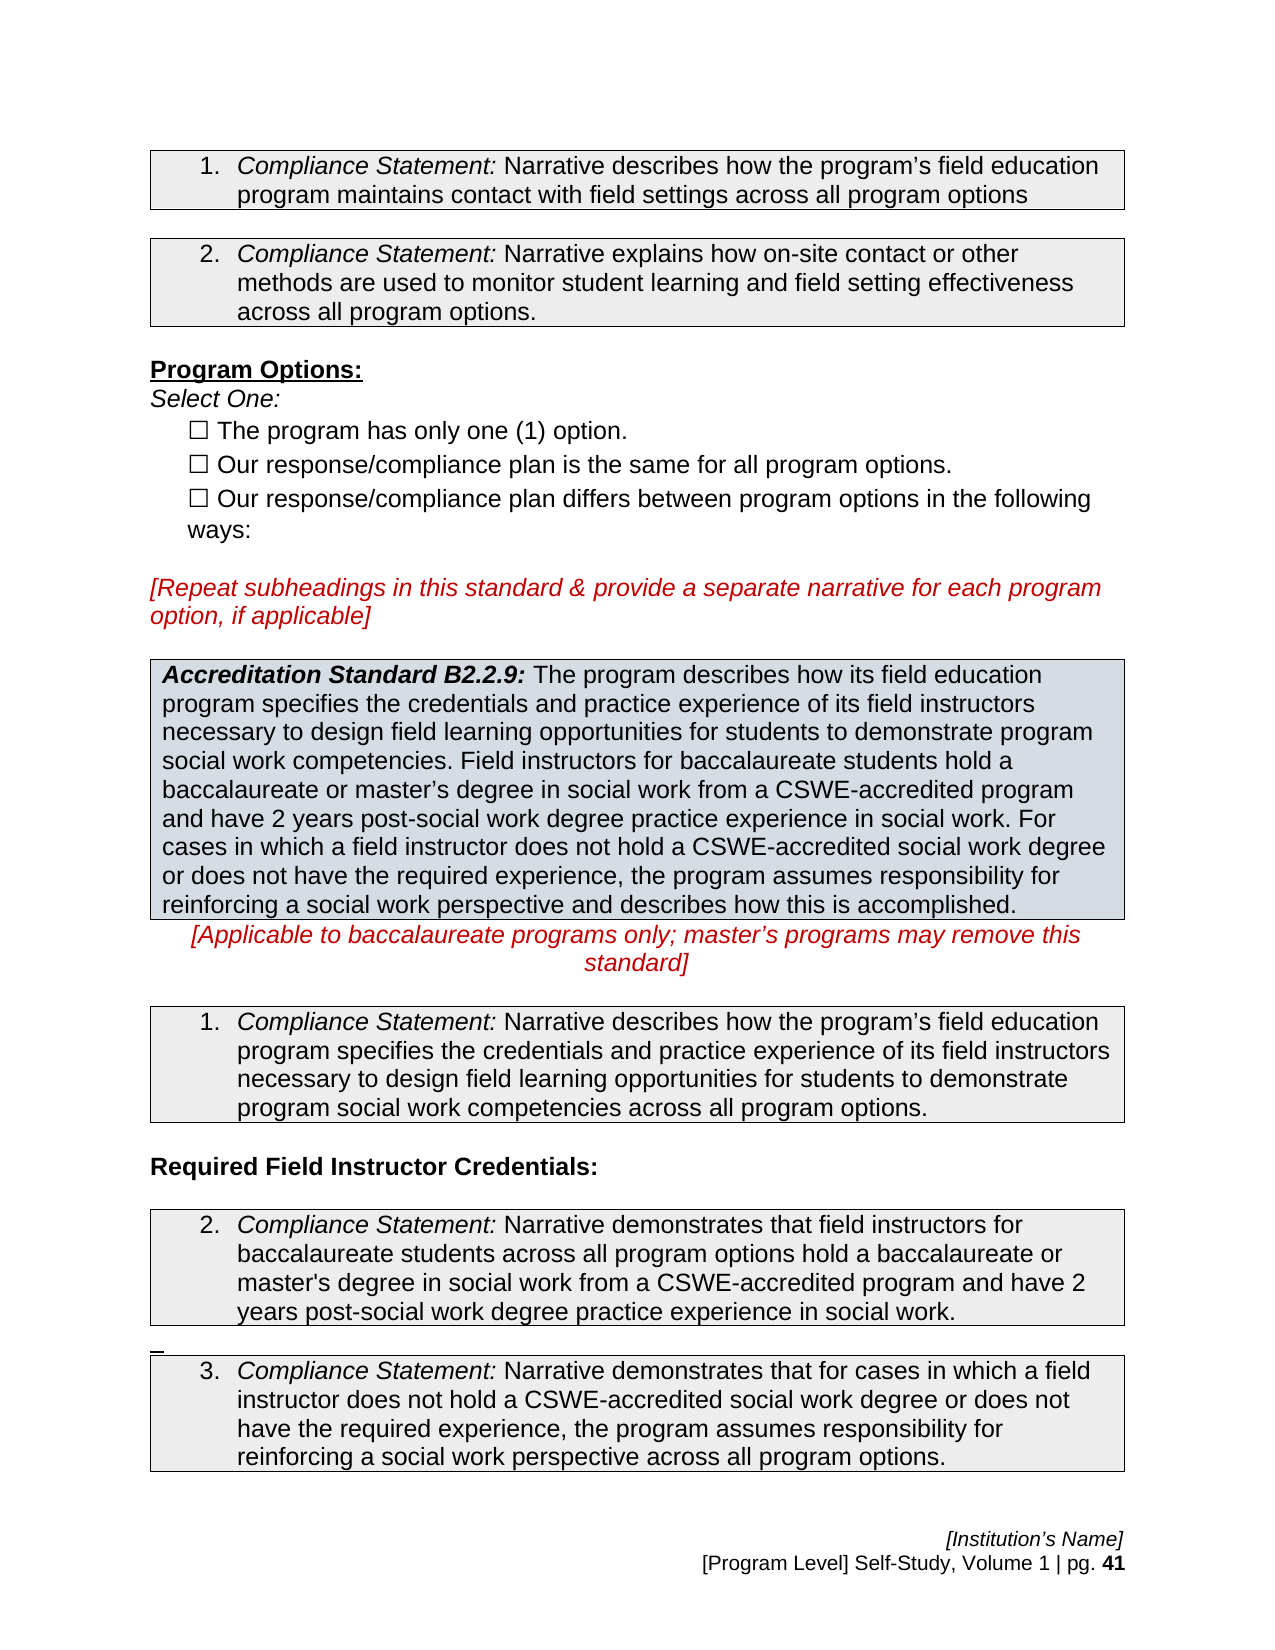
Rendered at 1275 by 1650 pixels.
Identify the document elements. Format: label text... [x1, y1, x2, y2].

table_header Accreditation Standard B2.2.9: The program describes how its field education program specifies the credentials and practice experience of its field instructors necessary to design field learning opportunities for students to demonstrate program social work competencies. Field instructors for baccalaureate students hold a baccalaureate or master’s degree in social work from a CSWE-accredited program and have 2 years post-social work degree practice experience in social work. For cases in which a field instructor does not hold a CSWE-accredited social work degree or does not have the required experience, the program assumes responsibility for reinforcing a social work perspective and describes how this is accomplished. [151, 660, 1124, 919]
text Our response/compliance plan differs between program options in the following ways: [187, 481, 1125, 544]
text [Repeat subheadings in this standard & provide a separate narrative for each program option, if applicable] [150, 573, 1125, 630]
table_header Compliance Statement: Narrative explains how on-site contact or other methods are used to monitor student learning and field setting effectiveness across all program options. [151, 239, 1124, 326]
text Required Field Instructor Credentials: [150, 1152, 1125, 1181]
table_header Compliance Statement: Narrative describes how the program’s field education program maintains contact with field settings across all program options [151, 151, 1124, 208]
text Our response/compliance plan is the same for all program options. [187, 447, 1125, 481]
text Select One: [150, 384, 1125, 413]
text [Applicable to baccalaureate programs only; master’s programs may remove this standard] [150, 920, 1125, 977]
table_header Compliance Statement: Narrative describes how the program’s field education program specifies the credentials and practice experience of its field instructors necessary to design field learning opportunities for students to demonstrate program social work competencies across all program options. [151, 1007, 1124, 1122]
table_header Compliance Statement: Narrative demonstrates that field instructors for baccalaureate students across all program options hold a baccalaureate or master's degree in social work from a CSWE-accredited program and have 2 years post-social work degree practice experience in social work. [151, 1210, 1124, 1325]
text Program Options: [150, 355, 1125, 384]
table_header Compliance Statement: Narrative demonstrates that for cases in which a field instructor does not hold a CSWE-accredited social work degree or does not have the required experience, the program assumes responsibility for reinforcing a social work perspective across all program options. [151, 1356, 1124, 1471]
text The program has only one (1) option. [150, 413, 1125, 447]
